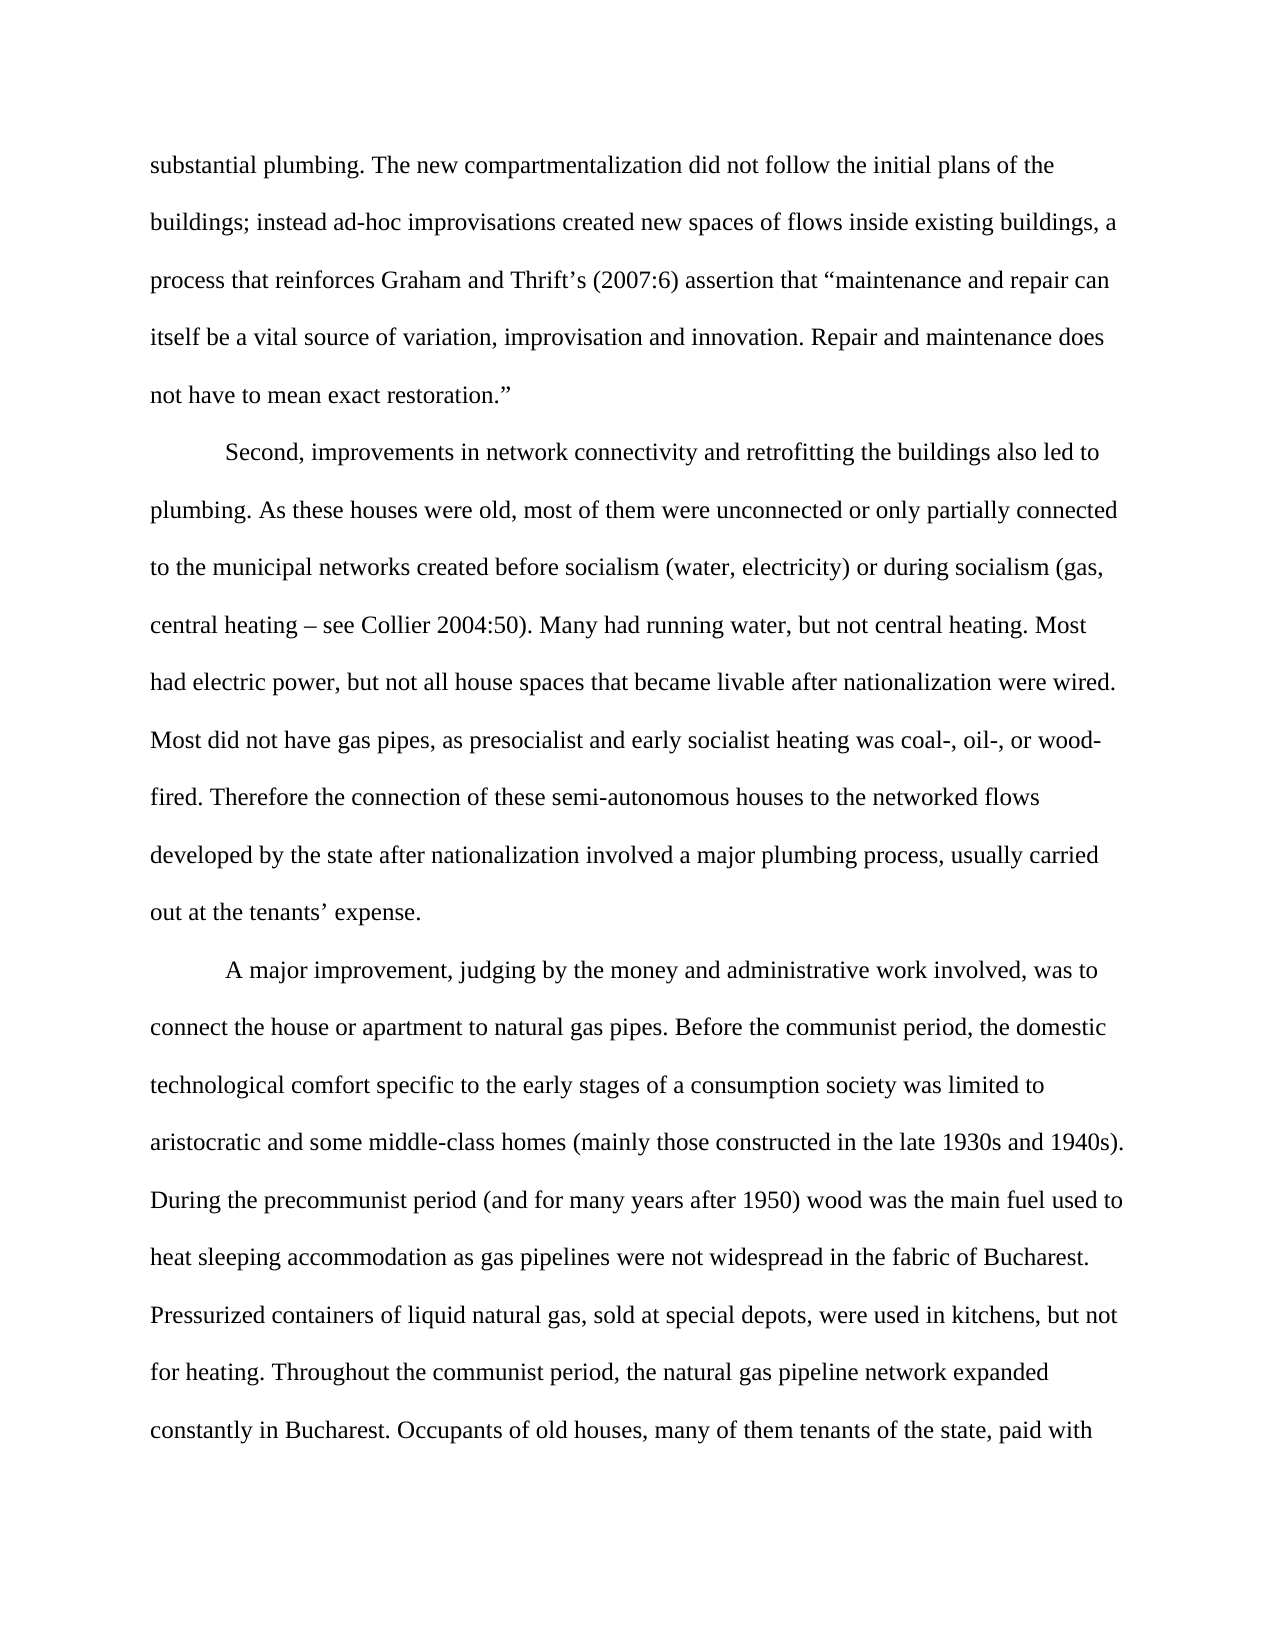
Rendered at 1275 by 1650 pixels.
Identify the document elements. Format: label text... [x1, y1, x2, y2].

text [150, 955, 1125, 1444]
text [150, 150, 1125, 409]
text Second, improvements in network connectivity and retrofitting the buildings also led to plumbing. As these houses were old, most of them were unconnected or only partially connected to the municipal networks created before socialism (water, electricity) or during socialism (gas, central heating – see Collier 2004:50). Many had running water, but not central heating. Most had electric power, but not all house spaces that became livable after nationalization were wired. Most did not have gas pipes, as presocialist and early socialist heating was coal-, oil-, or wood-fired. Therefore the connection of these semi-autonomous houses to the networked flows developed by the state after nationalization involved a major plumbing process, usually carried out at the tenants’ expense. [150, 437, 1125, 926]
